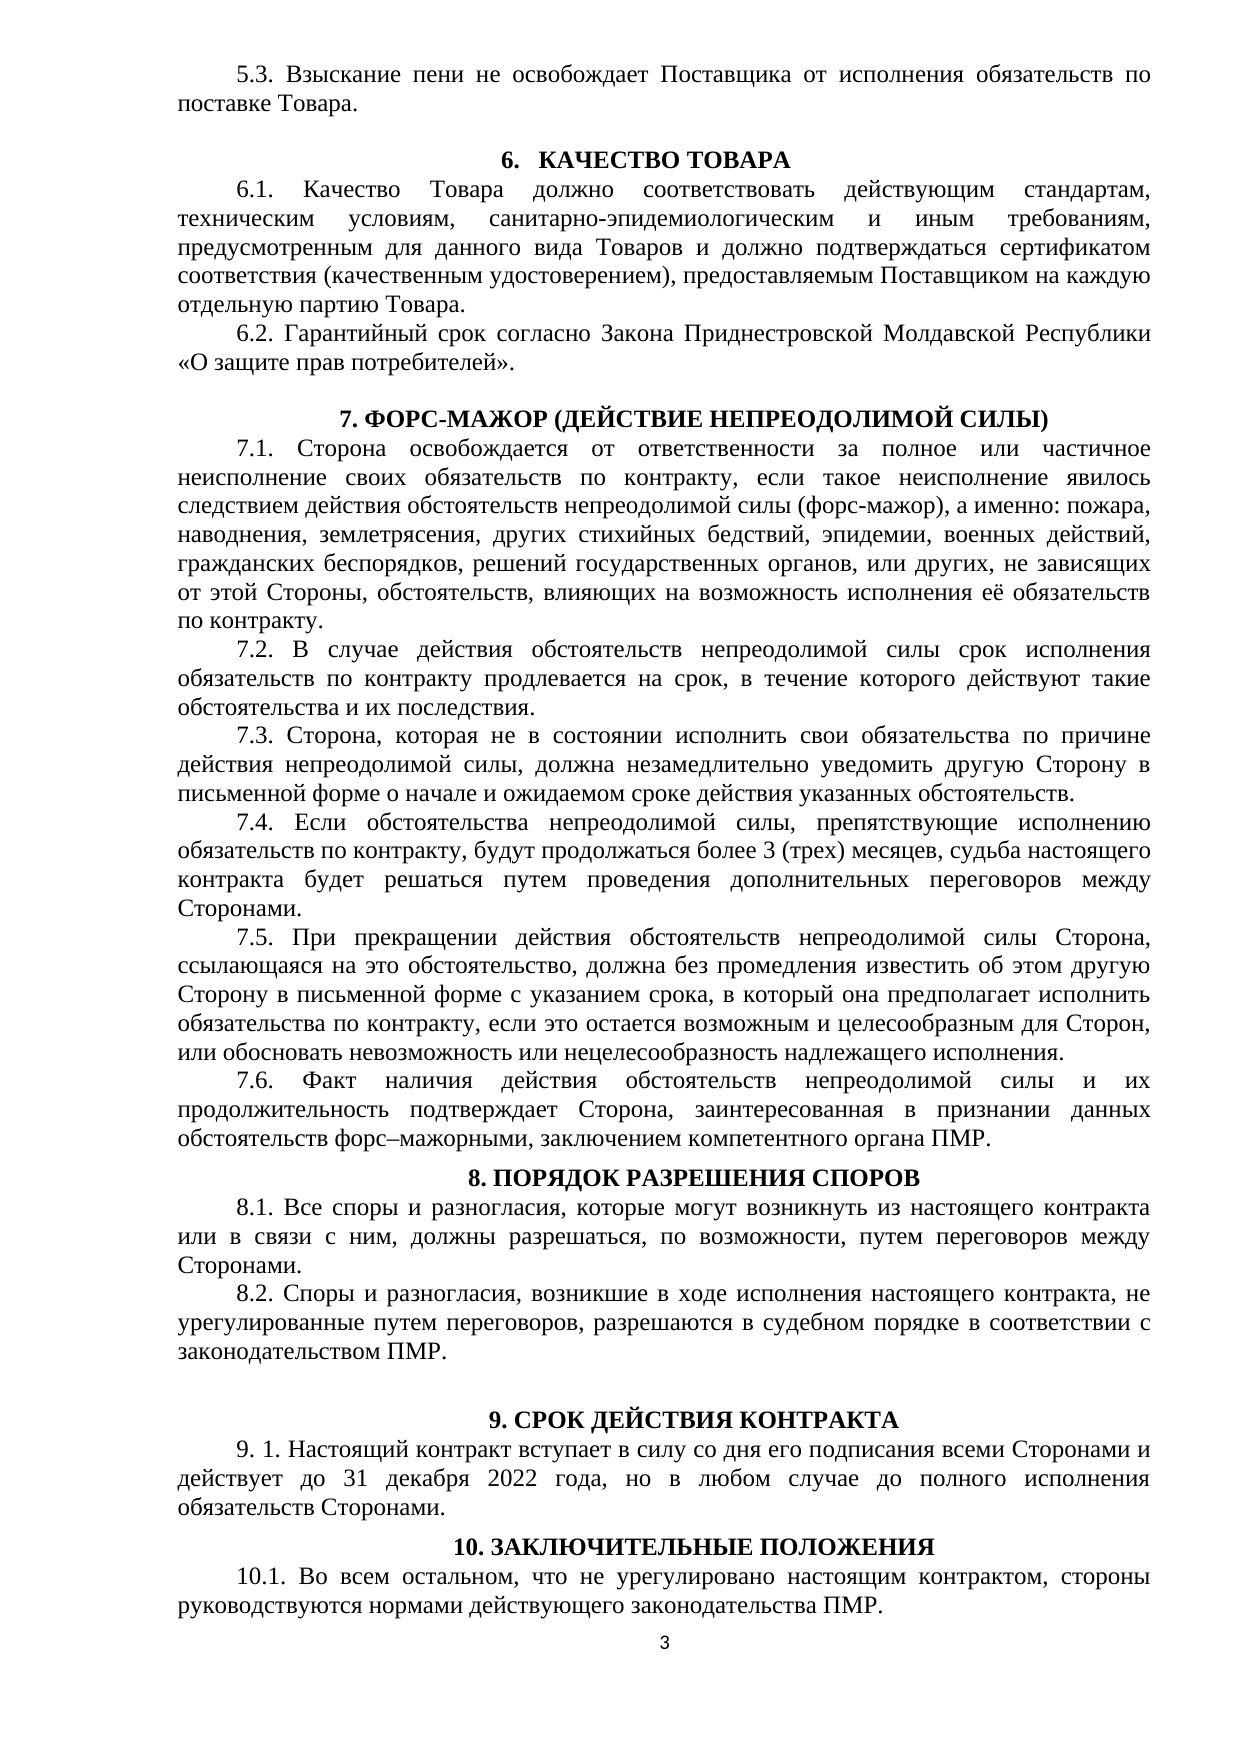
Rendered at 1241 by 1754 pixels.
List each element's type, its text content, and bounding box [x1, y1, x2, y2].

text 7.3. Сторона, которая не в состоянии исполнить свои обязательства по причине действия непреодолимой силы, должна незамедлительно уведомить другую Сторону в письменной форме о начале и ожидаемом сроке действия указанных обстоятельств. [177, 720, 1152, 807]
text 9. СРОК ДЕЙСТВИЯ КОНТРАКТА [177, 1406, 1152, 1434]
list КАЧЕСТВО ТОВАРА [140, 145, 1152, 174]
text 7. ФОРС-МАЖОР (ДЕЙСТВИЕ НЕПРЕОДОЛИМОЙ СИЛЫ) [177, 404, 1152, 433]
text 7.6. Факт наличия действия обстоятельств непреодолимой силы и их продолжительность подтверждает Сторона, заинтересованная в признании данных обстоятельств форс–мажорными, заключением компетентного органа ПМР. [177, 1065, 1152, 1152]
text 10. ЗАКЛЮЧИТЕЛЬНЫЕ ПОЛОЖЕНИЯ [177, 1532, 1152, 1561]
text 9. 1. Настоящий контракт вступает в силу со дня его подписания всеми Сторонами и действует до 31 декабря 2022 года, но в любом случае до полного исполнения обязательств Сторонами. [177, 1434, 1152, 1521]
text 5.3. Взыскание пени не освобождает Поставщика от исполнения обязательств по поставке Товара. [177, 59, 1152, 117]
text 8.2. Споры и разногласия, возникшие в ходе исполнения настоящего контракта, не урегулированные путем переговоров, разрешаются в судебном порядке в соответствии с законодательством ПМР. [177, 1278, 1152, 1365]
text 10.1. Во всем остальном, что не урегулировано настоящим контрактом, стороны руководствуются нормами действующего законодательства ПМР. [177, 1561, 1152, 1619]
text 6.2. Гарантийный срок согласно Закона Приднестровской Молдавской Республики «О защите прав потребителей». [177, 318, 1152, 375]
text 7.4. Если обстоятельства непреодолимой силы, препятствующие исполнению обязательств по контракту, будут продолжаться более 3 (трех) месяцев, судьба настоящего контракта будет решаться путем проведения дополнительных переговоров между Сторонами. [177, 807, 1152, 922]
text 7.1. Сторона освобождается от ответственности за полное или частичное неисполнение своих обязательств по контракту, если такое неисполнение явилось следствием действия обстоятельств непреодолимой силы (форс-мажор), а именно: пожара, наводнения, землетрясения, других стихийных бедствий, эпидемии, военных действий, гражданских беспорядков, решений государственных органов, или других, не зависящих от этой Стороны, обстоятельств, влияющих на возможность исполнения её обязательств по контракту. [177, 433, 1152, 634]
text 6.1. Качество Товара должно соответствовать действующим стандартам, техническим условиям, санитарно-эпидемиологическим и иным требованиям, предусмотренным для данного вида Товаров и должно подтверждаться сертификатом соответствия (качественным удостоверением), предоставляемым Поставщиком на каждую отдельную партию Товара. [177, 174, 1152, 318]
text 8.1. Все споры и разногласия, которые могут возникнуть из настоящего контракта или в связи с ним, должны разрешаться, по возможности, путем переговоров между Сторонами. [177, 1192, 1152, 1278]
text 7.2. В случае действия обстоятельств непреодолимой силы срок исполнения обязательств по контракту продлевается на срок, в течение которого действуют такие обстоятельства и их последствия. [177, 634, 1152, 720]
text 7.5. При прекращении действия обстоятельств непреодолимой силы Сторона, ссылающаяся на это обстоятельство, должна без промедления известить об этом другую Сторону в письменной форме с указанием срока, в который она предполагает исполнить обязательства по контракту, если это остается возможным и целесообразным для Сторон, или обосновать невозможность или нецелесообразность надлежащего исполнения. [177, 922, 1152, 1065]
text 8. ПОРЯДОК РАЗРЕШЕНИЯ СПОРОВ [177, 1163, 1152, 1192]
